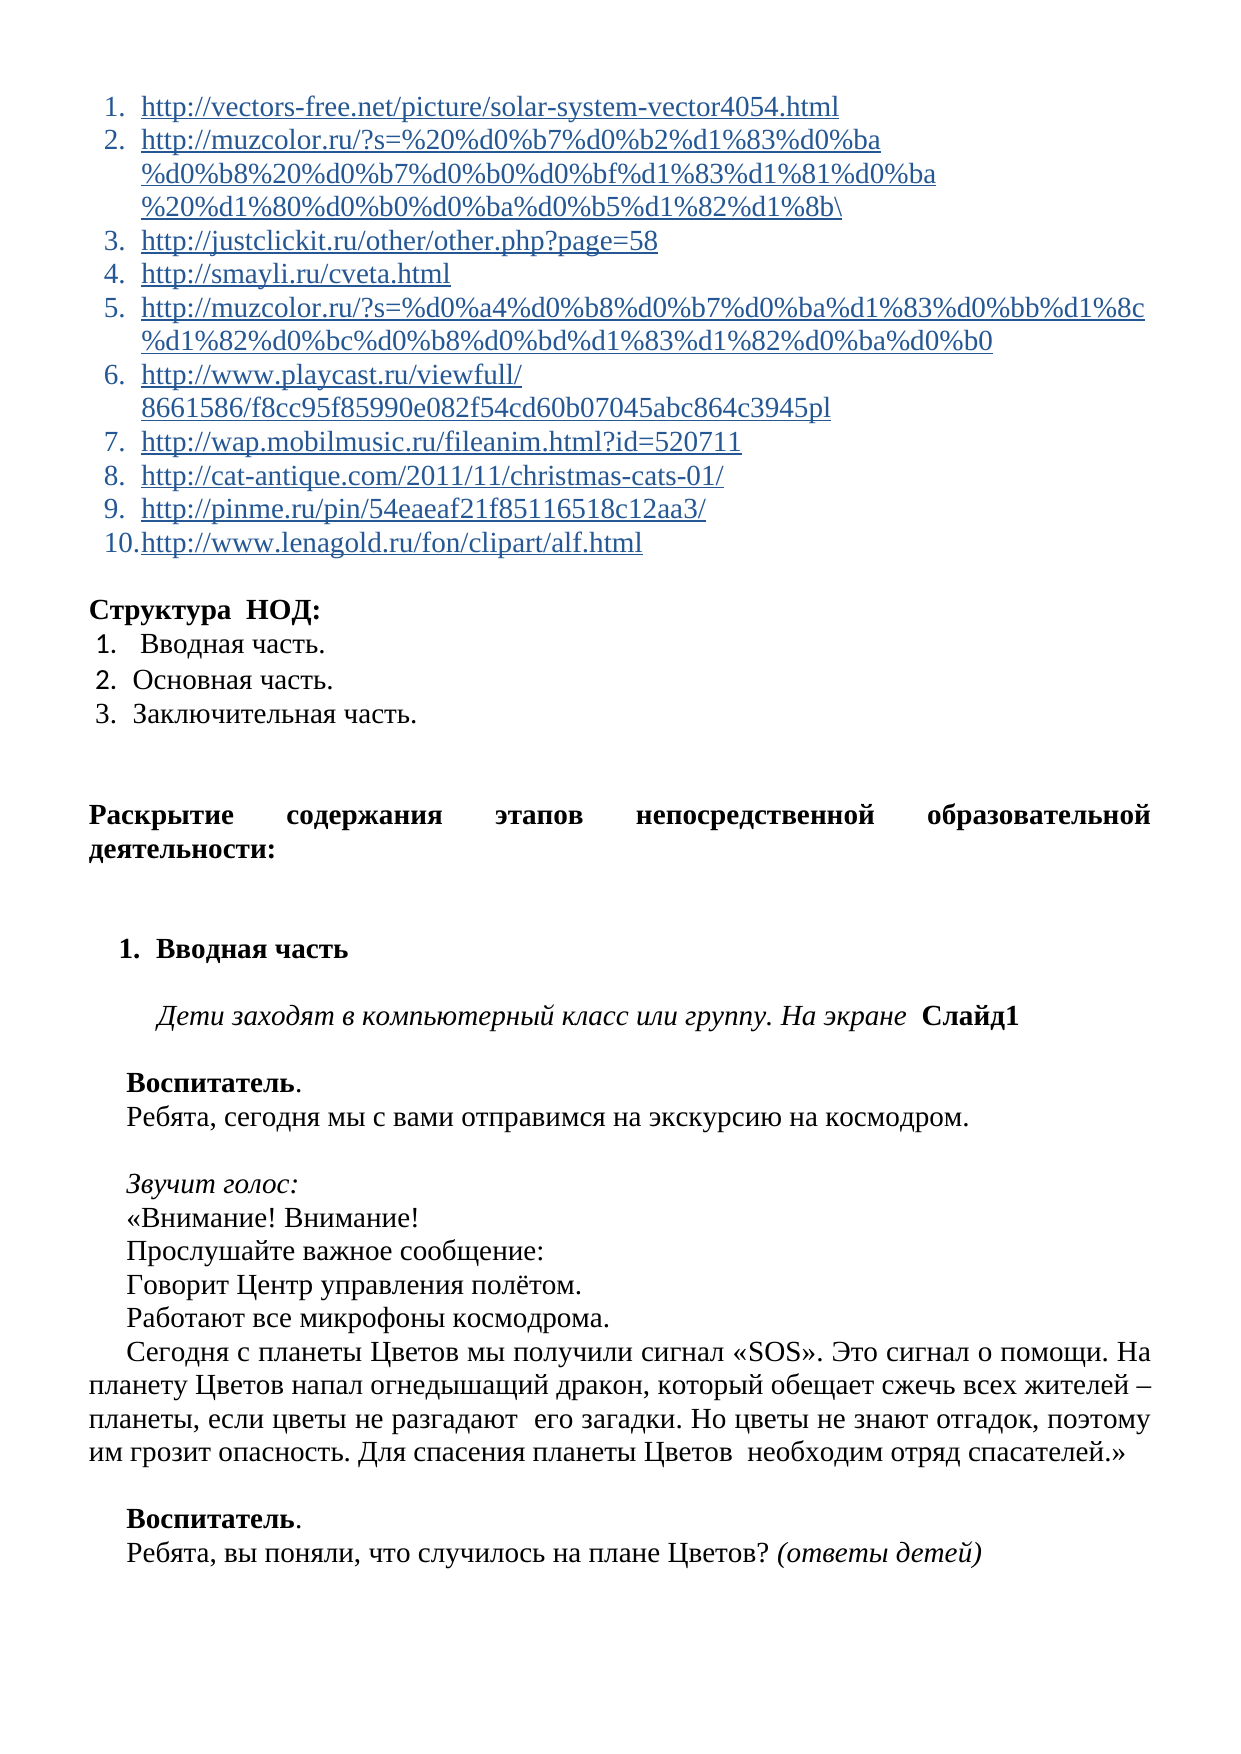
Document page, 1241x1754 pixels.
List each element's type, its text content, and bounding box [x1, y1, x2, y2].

text Работают все микрофоны космодрома. [89, 1300, 1152, 1334]
text Дети заходят в компьютерный класс или группу. На экране Слайд1 [89, 998, 1152, 1032]
text «Внимание! Внимание! [89, 1200, 1152, 1233]
text Прослушайте важное сообщение: [89, 1233, 1152, 1267]
list http://pinme.ru/pin/54eaeaf21f85116518c12aa3/ [103, 491, 1152, 525]
text Ребята, сегодня мы с вами отправимся на экскурсию на космодром. [89, 1099, 1152, 1133]
list http://muzcolor.ru/?s=%20%d0%b7%d0%b2%d1%83%d0%ba%d0%b8%20%d0%b7%d0%b0%d0%bf%d1%83%d1%81%d0%ba%20%d1%80%d0%b0%d0%ba%d0%b5%d1%82%d1%8b\ [103, 122, 1152, 223]
text Воспитатель. [89, 1502, 1152, 1535]
list http://vectors-free.net/picture/solar-system-vector4054.html [103, 89, 1152, 122]
list http://wap.mobilmusic.ru/fileanim.html?id=520711 [103, 424, 1152, 458]
text Ребята, вы поняли, что случилось на плане Цветов? (ответы детей) [89, 1535, 1152, 1569]
text Сегодня с планеты Цветов мы получили сигнал «SOS». Это сигнал о помощи. На планету Цветов напал огнедышащий дракон, который обещает сжечь всех жителей – планеты, если цветы не разгадают его загадки. Но цветы не знают отгадок, поэтому им грозит опасность. Для спасения планеты Цветов необходим отряд спасателей.» [89, 1334, 1152, 1468]
list http://muzcolor.ru/?s=%d0%a4%d0%b8%d0%b7%d0%ba%d1%83%d0%bb%d1%8c%d1%82%d0%bc%d0%b8%d0%bd%d1%83%d1%82%d0%ba%d0%b0 [103, 290, 1152, 357]
list http://justclickit.ru/other/other.php?page=58 [103, 223, 1152, 256]
list http://www.lenagold.ru/fon/clipart/alf.html [103, 525, 1152, 558]
text Говорит Центр управления полётом. [89, 1267, 1152, 1300]
list Основная часть. [95, 661, 1152, 697]
list Вводная часть [118, 931, 1152, 965]
text Звучит голос: [89, 1166, 1152, 1200]
list Вводная часть. [95, 625, 1152, 661]
text Раскрытие содержания этапов непосредственной образовательной деятельности: [89, 797, 1152, 864]
list http://cat-antique.com/2011/11/christmas-cats-01/ [103, 458, 1152, 491]
text Воспитатель. [89, 1066, 1152, 1099]
list Заключительная часть. [95, 697, 1152, 730]
list http://smayli.ru/cveta.html [103, 256, 1152, 290]
list http://www.playcast.ru/viewfull/8661586/f8cc95f85990e082f54cd60b07045abc864c3945pl [103, 357, 1152, 424]
text Структура НОД: [89, 592, 1152, 625]
